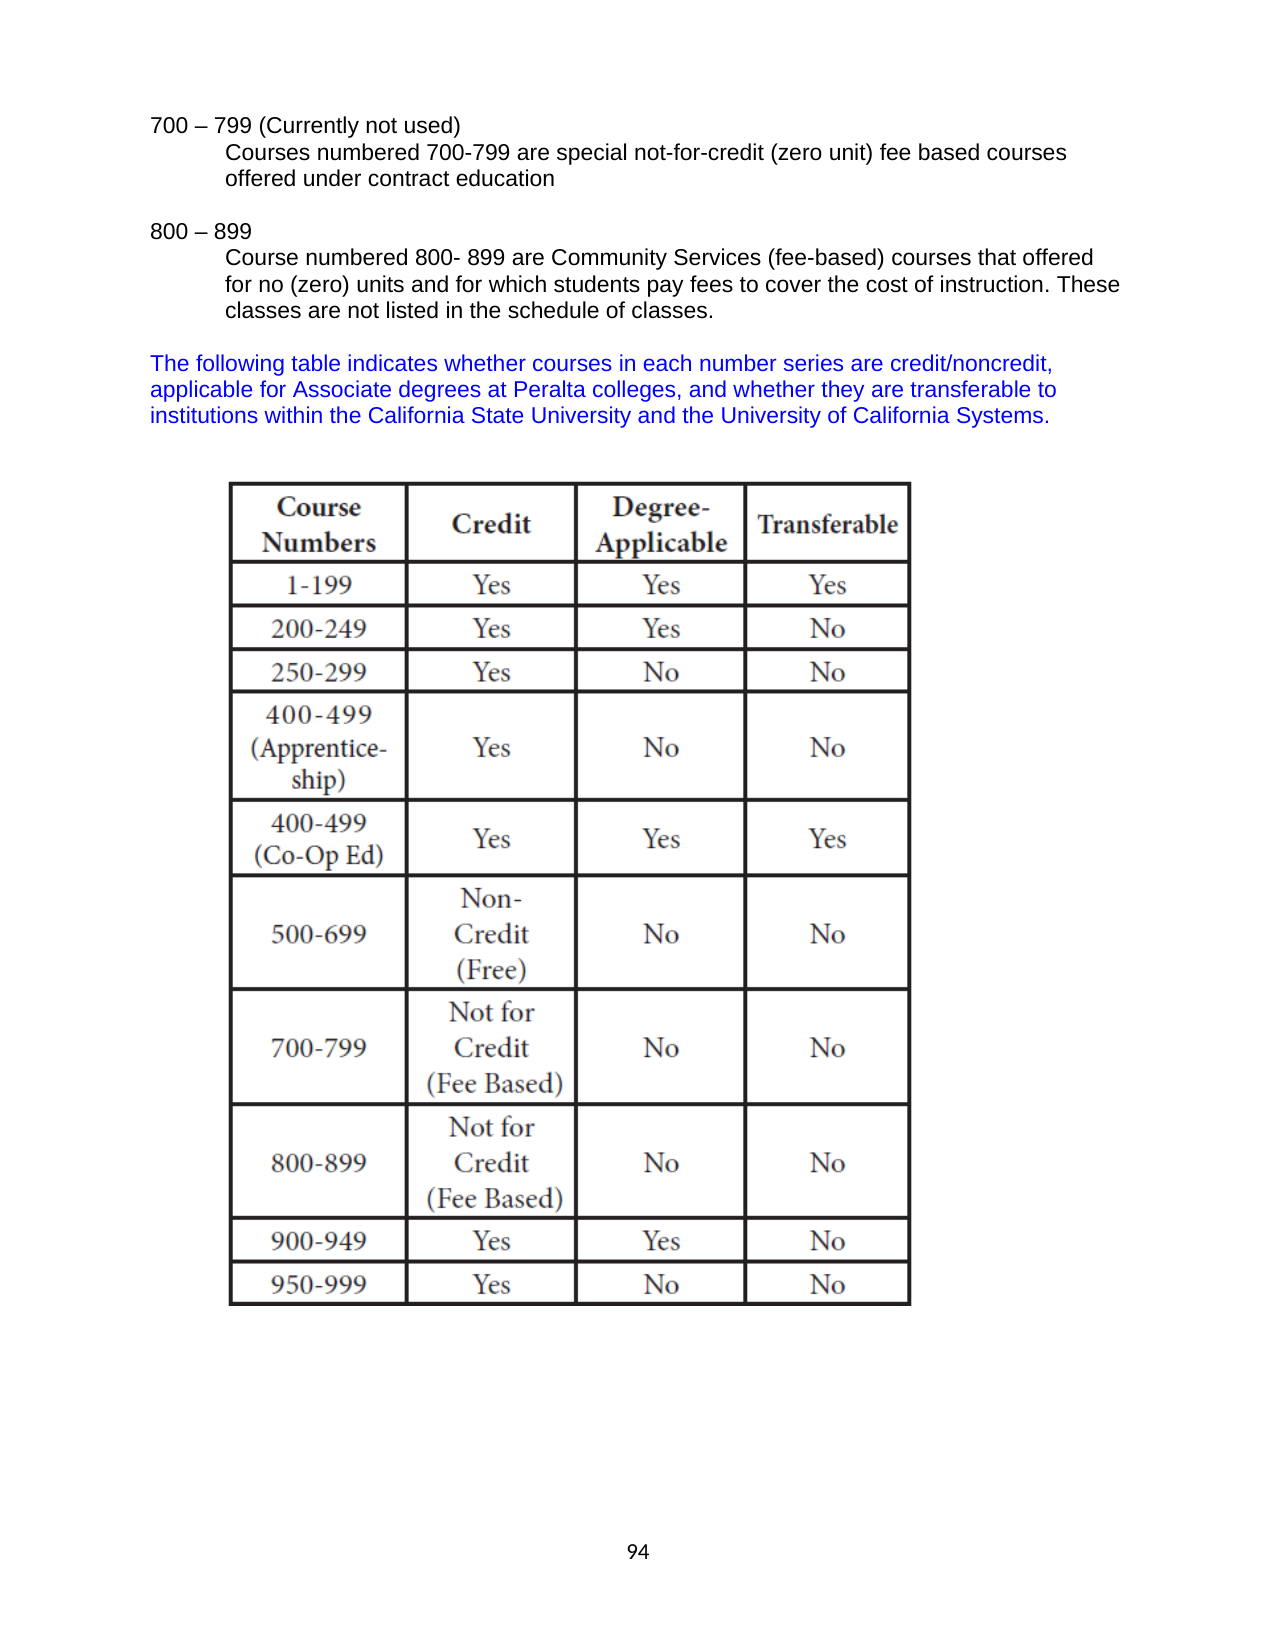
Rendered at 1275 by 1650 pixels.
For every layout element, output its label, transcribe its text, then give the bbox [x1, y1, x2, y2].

text 800 – 899 [150, 218, 1125, 244]
picture [225, 479, 918, 1306]
text The following table indicates whether courses in each number series are credit/noncredit, applicable for Associate degrees at Peralta colleges, and whether they are transferable to institutions within the California State University and the University of California Systems. [150, 350, 1125, 429]
list Course numbered 800- 899 are Community Services (fee-based) courses that offered for no (zero) units and for which students pay fees to cover the cost of instruction. These classes are not listed in the schedule of classes. [225, 244, 1125, 323]
list Courses numbered 700-799 are special not-for-credit (zero unit) fee based courses offered under contract education [225, 139, 1125, 192]
text 700 – 799 (Currently not used) [150, 112, 1125, 139]
